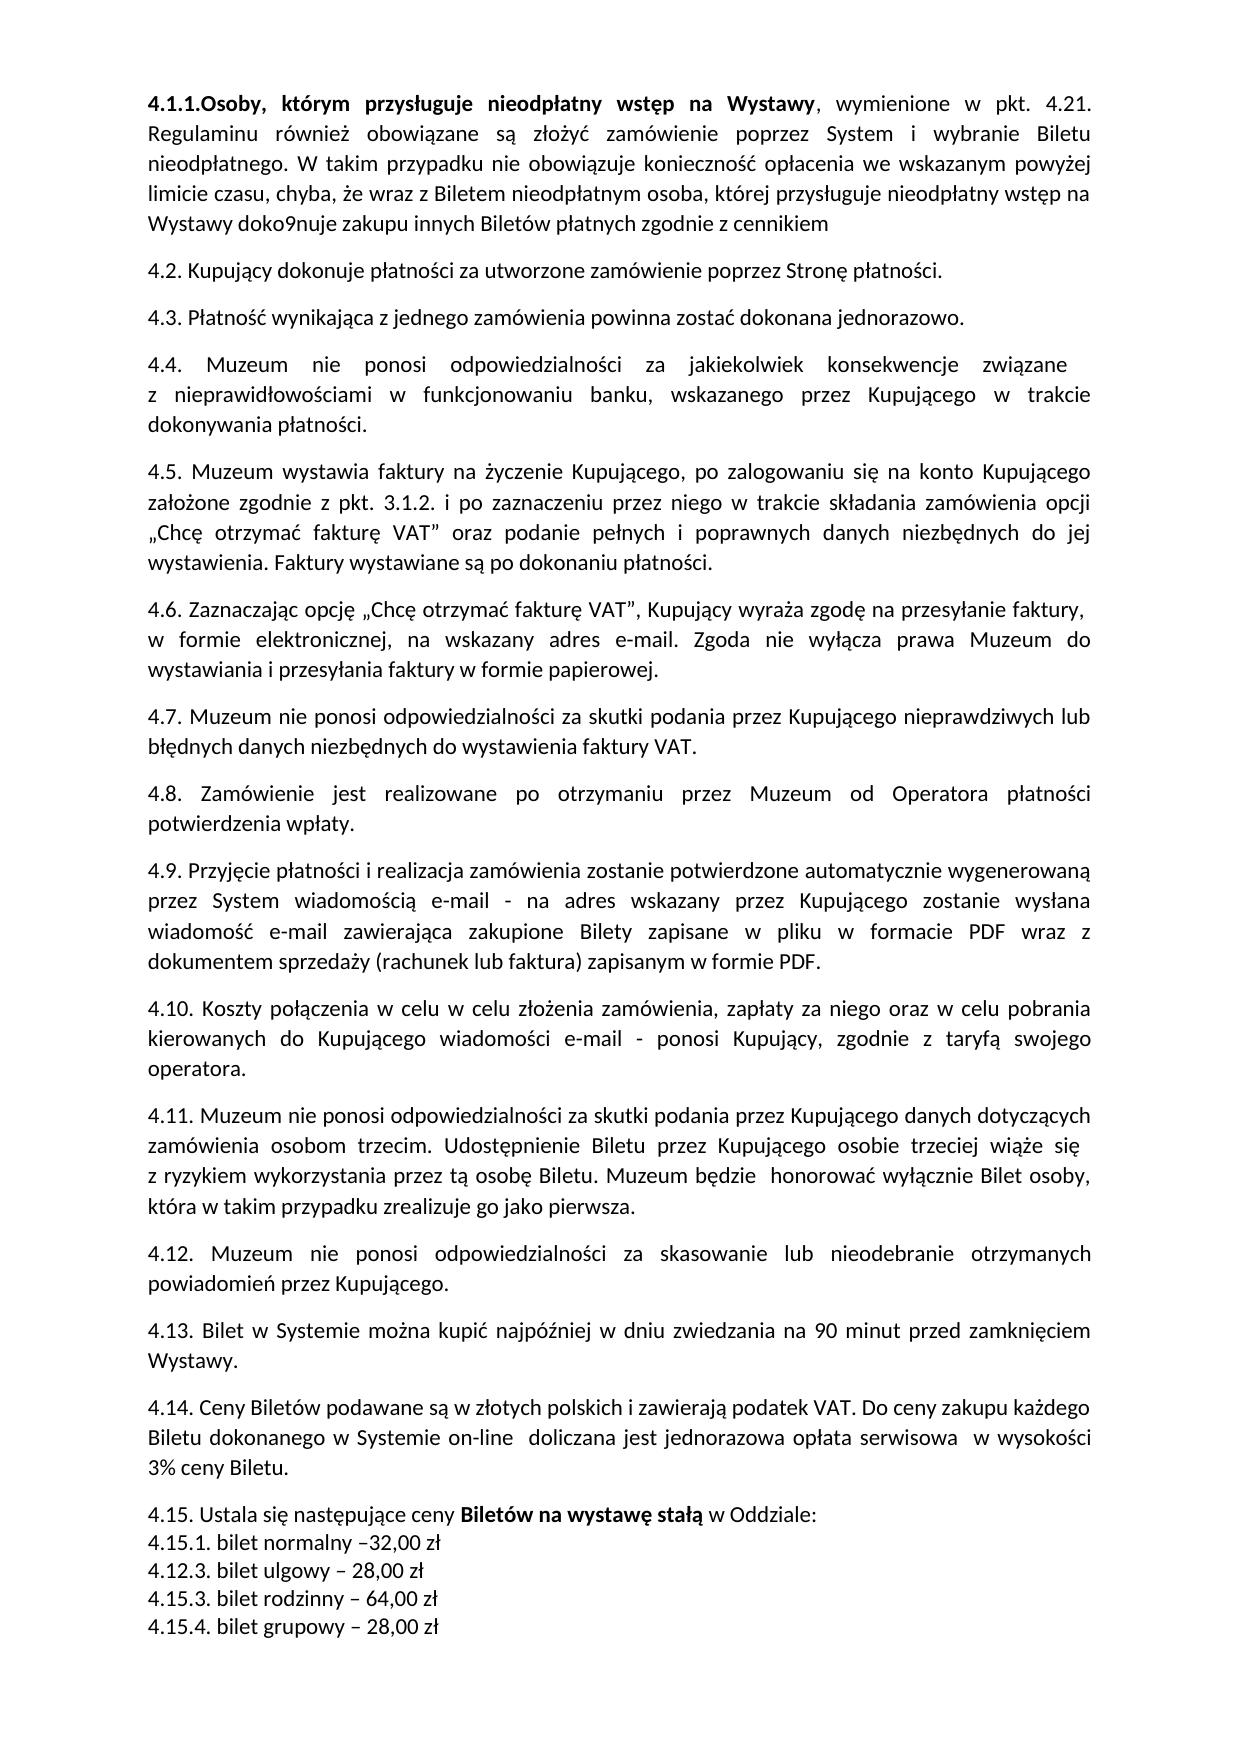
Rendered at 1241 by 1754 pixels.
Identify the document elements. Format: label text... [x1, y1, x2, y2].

text 4.15.1. bilet normalny –32,00 zł [148, 1528, 1093, 1556]
text 4.6. Zaznaczając opcję „Chcę otrzymać fakturę VAT”, Kupujący wyraża zgodę na przesyłanie faktury, w formie elektronicznej, na wskazany adres e-mail. Zgoda nie wyłącza prawa Muzeum do wystawiania i przesyłania faktury w formie papierowej. [148, 595, 1093, 683]
text 4.9. Przyjęcie płatności i realizacja zamówienia zostanie potwierdzone automatycznie wygenerowaną przez System wiadomością e-mail - na adres wskazany przez Kupującego zostanie wysłana wiadomość e-mail zawierająca zakupione Bilety zapisane w pliku w formacie PDF wraz z dokumentem sprzedaży (rachunek lub faktura) zapisanym w formie PDF. [148, 856, 1093, 975]
text 4.4. Muzeum nie ponosi odpowiedzialności za jakiekolwiek konsekwencje związane z nieprawidłowościami w funkcjonowaniu banku, wskazanego przez Kupującego w trakcie dokonywania płatności. [148, 350, 1093, 438]
text 4.12. Muzeum nie ponosi odpowiedzialności za skasowanie lub nieodebranie otrzymanych powiadomień przez Kupującego. [148, 1239, 1093, 1297]
text 4.7. Muzeum nie ponosi odpowiedzialności za skutki podania przez Kupującego nieprawdziwych lub błędnych danych niezbędnych do wystawienia faktury VAT. [148, 702, 1093, 760]
text 4.3. Płatność wynikająca z jednego zamówienia powinna zostać dokonana jednorazowo. [148, 303, 1093, 331]
text 4.10. Koszty połączenia w celu w celu złożenia zamówienia, zapłaty za niego oraz w celu pobrania kierowanych do Kupującego wiadomości e-mail - ponosi Kupujący, zgodnie z taryfą swojego operatora. [148, 994, 1093, 1082]
text 4.15.3. bilet rodzinny – 64,00 zł [148, 1584, 1093, 1612]
text 4.15.4. bilet grupowy – 28,00 zł [148, 1612, 1093, 1640]
text 4.2. Kupujący dokonuje płatności za utworzone zamówienie poprzez Stronę płatności. [148, 256, 1093, 284]
text 4.8. Zamówienie jest realizowane po otrzymaniu przez Muzeum od Operatora płatności potwierdzenia wpłaty. [148, 779, 1093, 837]
text 4.11. Muzeum nie ponosi odpowiedzialności za skutki podania przez Kupującego danych dotyczących zamówienia osobom trzecim. Udostępnienie Biletu przez Kupującego osobie trzeciej wiąże się z ryzykiem wykorzystania przez tą osobę Biletu. Muzeum będzie honorować wyłącznie Bilet osoby, która w takim przypadku zrealizuje go jako pierwsza. [148, 1101, 1093, 1220]
text 4.14. Ceny Biletów podawane są w złotych polskich i zawierają podatek VAT. Do ceny zakupu każdego Biletu dokonanego w Systemie on-line doliczana jest jednorazowa opłata serwisowa w wysokości 3% ceny Biletu. [148, 1393, 1093, 1481]
text 4.5. Muzeum wystawia faktury na życzenie Kupującego, po zalogowaniu się na konto Kupującego założone zgodnie z pkt. 3.1.2. i po zaznaczeniu przez niego w trakcie składania zamówienia opcji „Chcę otrzymać fakturę VAT” oraz podanie pełnych i poprawnych danych niezbędnych do jej wystawienia. Faktury wystawiane są po dokonaniu płatności. [148, 457, 1093, 576]
text 4.1.1.Osoby, którym przysługuje nieodpłatny wstęp na Wystawy, wymienione w pkt. 4.21. Regulaminu również obowiązane są złożyć zamówienie poprzez System i wybranie Biletu nieodpłatnego. W takim przypadku nie obowiązuje konieczność opłacenia we wskazanym powyżej limicie czasu, chyba, że wraz z Biletem nieodpłatnym osoba, której przysługuje nieodpłatny wstęp na Wystawy doko9nuje zakupu innych Biletów płatnych zgodnie z cennikiem [148, 89, 1093, 237]
text 4.12.3. bilet ulgowy – 28,00 zł [148, 1556, 1093, 1584]
text 4.13. Bilet w Systemie można kupić najpóźniej w dniu zwiedzania na 90 minut przed zamknięciem Wystawy. [148, 1316, 1093, 1374]
text 4.15. Ustala się następujące ceny Biletów na wystawę stałą w Oddziale: [148, 1500, 1093, 1528]
